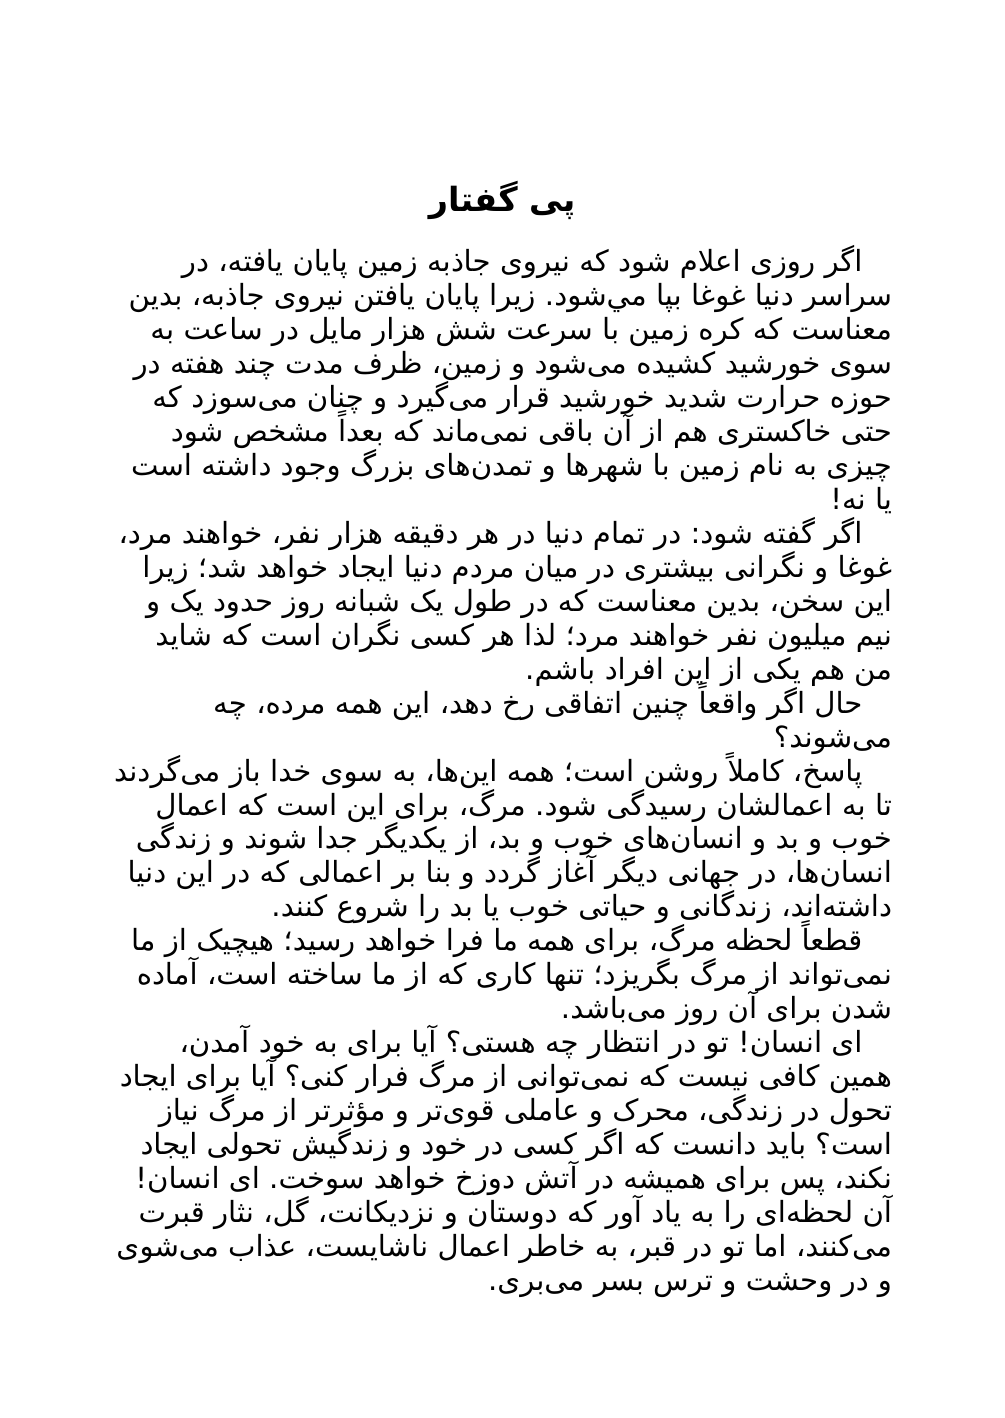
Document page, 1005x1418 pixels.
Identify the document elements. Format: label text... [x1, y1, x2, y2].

text اگر روزی اعلام شود که نیروی جاذبه زمین پایان یافته، در سراسر دنیا غوغا بپا مي‌شود. زیرا پایان یافتن نیروی جاذبه، بدین معناست که کره زمین با سرعت شش هزار مایل در ساعت به سوی خورشید کشیده می‌شود و زمین، ظرف مدت چند هفته در حوزه حرارت شدید خورشید قرار می‌گیرد و چنان می‌سوزد که حتی خاکستری هم از آن باقی نمی‌ماند که بعداً مشخص شود چیزی به نام زمین با شهرها و تمدن‌های بزرگ وجود داشته است یا نه! [112, 244, 892, 516]
text ای انسان! تو در انتظار چه هستی؟ آیا برای به خود آمدن، همین کافی نیست که نمی‌توانی از مرگ فرار کنی؟ آیا برای ایجاد تحول در زندگی، محرک و عاملی قوی‌تر و مؤثرتر از مرگ نیاز است؟ باید دانست که اگر کسی در خود و زندگیش تحولی ایجاد نکند، پس برای همیشه در آتش دوزخ خواهد سوخت. ای انسان! آن لحظه‌ای را به یاد آور که دوستان و نزدیکانت، گل، نثار قبرت می‌کنند، اما تو در قبر، به خاطر اعمال ناشایست، عذاب می‌شوی و در وحشت و ترس بسر می‌بری. [112, 1026, 892, 1297]
text پی گفتار [112, 181, 892, 219]
text پاسخ، کاملاً روشن است؛ همه این‌ها، به سوی خدا باز می‌گردند تا به اعمالشان رسیدگی شود. مرگ، برای این است که اعمال خوب و بد و انسان‌های خوب و بد، از یکدیگر جدا شوند و زندگی انسان‌ها، در جهانی دیگر آغاز گردد و بنا بر اعمالی که در این دنیا داشته‌اند، زندگانی و حیاتی خوب یا بد را شروع کنند. [112, 754, 892, 924]
text حال اگر واقعاً چنین اتفاقی رخ دهد، این همه مرده، چه می‌شوند؟ [112, 686, 892, 754]
text قطعاً لحظه مرگ، برای همه ما فرا خواهد رسید؛ هیچیک از ما نمی‌تواند از مرگ بگریزد؛ تنها کاری که از ما ساخته است، آماده شدن برای آن روز می‌باشد. [112, 924, 892, 1026]
text اگر گفته شود: در تمام دنیا در هر دقیقه هزار نفر، خواهند مرد، غوغا و نگرانی بیشتری در میان مردم دنیا ایجاد خواهد شد؛ زیرا این سخن، بدین معناست که در طول یک شبانه روز حدود یک و نیم میلیون نفر خواهند مرد؛ لذا هر کسی نگران است که شاید من هم یکی از این افراد باشم. [112, 516, 892, 686]
